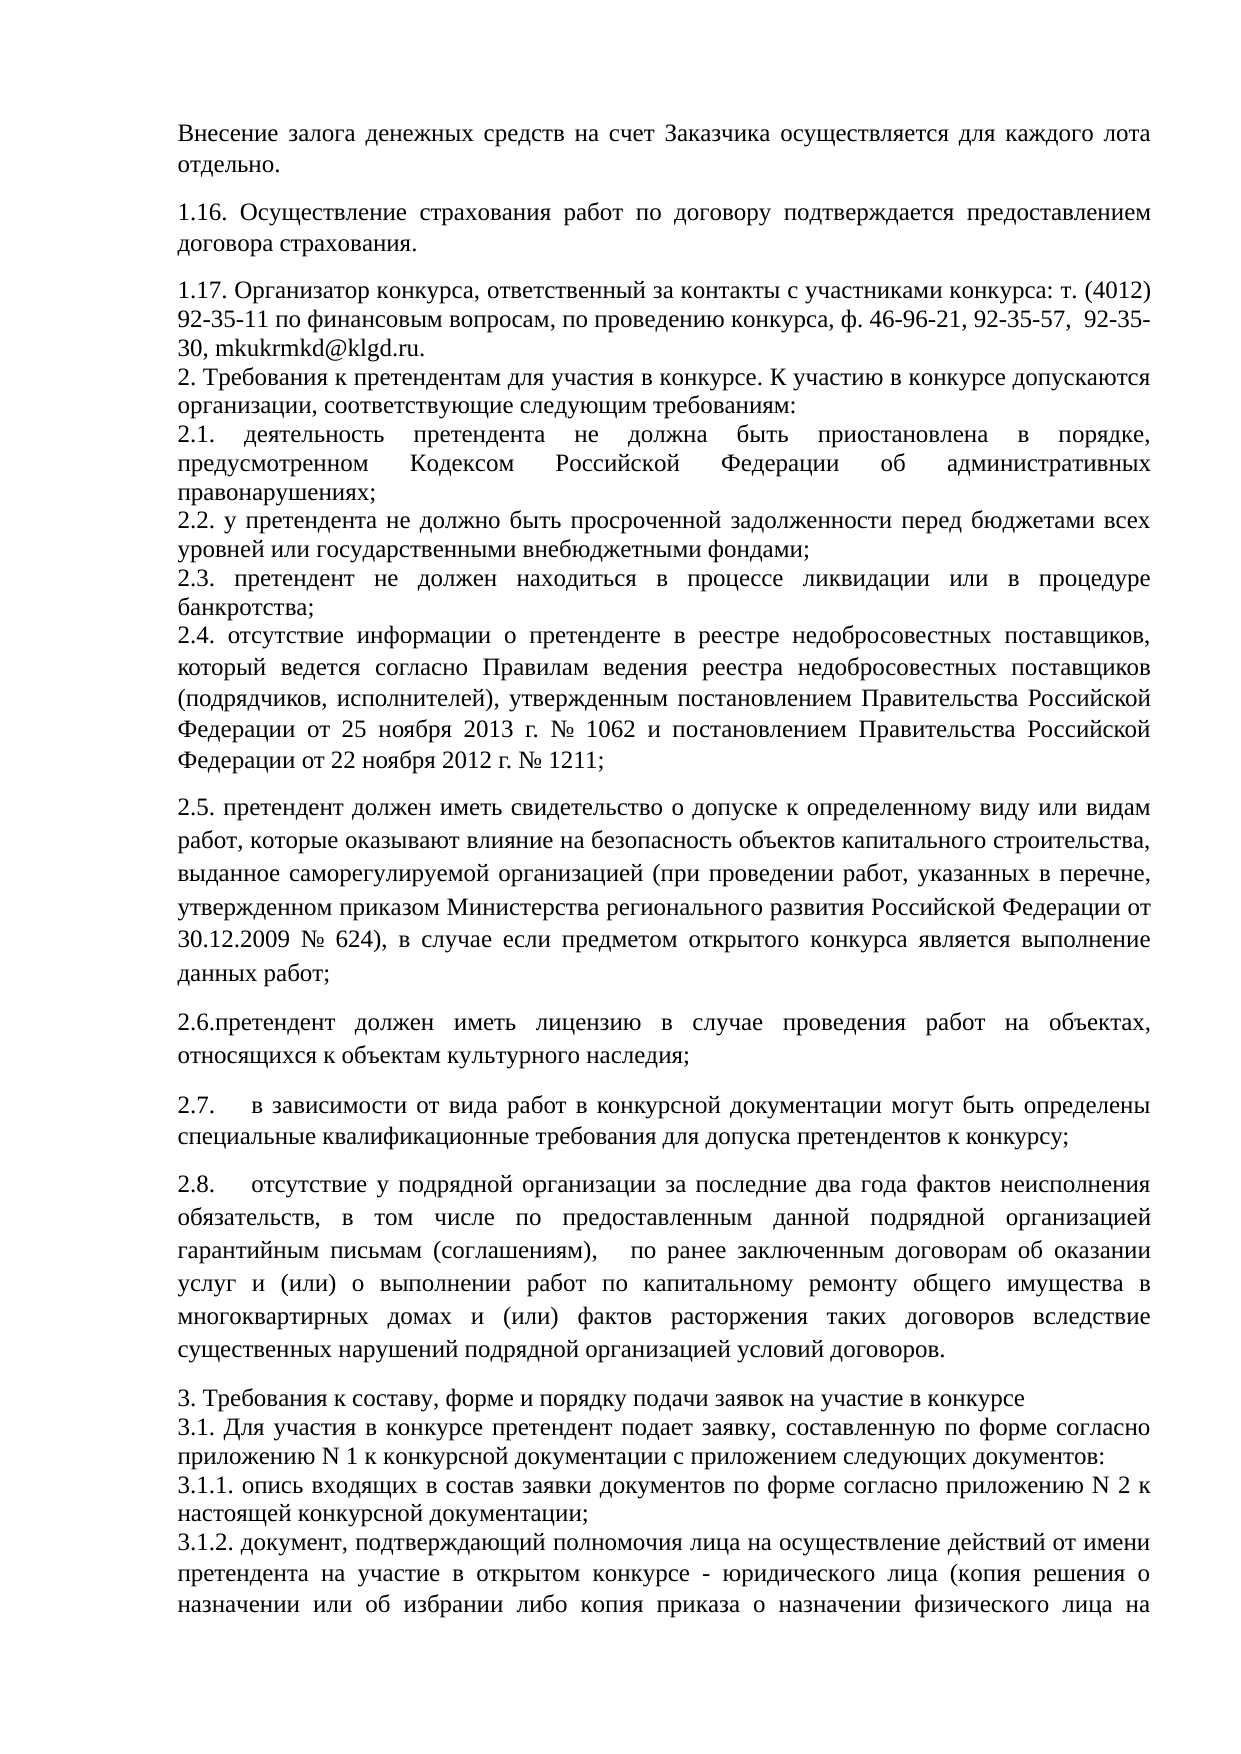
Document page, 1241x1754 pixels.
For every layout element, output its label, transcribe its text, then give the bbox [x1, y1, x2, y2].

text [177, 1527, 1152, 1618]
text 2.2. у претендента не должно быть просроченной задолженности перед бюджетами всех уровней или государственными внебюджетными фондами; [177, 506, 1152, 563]
text 2.5. претендент должен иметь свидетельство о допуске к определенному виду или видам работ, которые оказывают влияние на безопасность объектов капитального строительства, выданное саморегулируемой организацией (при проведении работ, указанных в перечне, утвержденном приказом Министерства регионального развития Российской Федерации от 30.12.2009 № 624), в случае если предметом открытого конкурса является выполнение данных работ; [177, 792, 1152, 986]
text 2.4. отсутствие информации о претенденте в реестре недобросовестных поставщиков, который ведется согласно Правилам ведения реестра недобросовестных поставщиков (подрядчиков, исполнителей), утвержденным постановлением Правительства Российской Федерации от 25 ноября . № 1062 и постановлением Правительства Российской Федерации от 22 ноября . № 1211; [177, 621, 1152, 773]
text 1.17. Организатор конкурса, ответственный за контакты с участниками конкурса: т. (4012) 92-35-11 по финансовым вопросам, по проведению конкурса, ф. 46-96-21, 92-35-57, 92-35-30, mkukrmkd@klgd.ru. [177, 276, 1152, 362]
text 3.1. Для участия в конкурсе претендент подает заявку, составленную по форме согласно приложению N 1 к конкурсной документации с приложением следующих документов: [177, 1412, 1152, 1470]
text 1.16. Осуществление страхования работ по договору подтверждается предоставлением договора страхования. [177, 197, 1152, 257]
text 2. Требования к претендентам для участия в конкурсе. К участию в конкурсе допускаются организации, соответствующие следующим требованиям: [177, 362, 1152, 419]
text 3. Требования к составу, форме и порядку подачи заявок на участие в конкурсе [177, 1383, 1152, 1412]
text 2.1. деятельность претендента не должна быть приостановлена в порядке, предусмотренном Кодексом Российской Федерации об административных правонарушениях; [177, 419, 1152, 506]
text 2.6.претендент должен иметь лицензию в случае проведения работ на объектах, относящихся к объектам культурного наследия; [177, 1007, 1152, 1069]
text 2.8. отсутствие у подрядной организации за последние два года фактов неисполнения обязательств, в том числе по предоставленным данной подрядной организацией гарантийным письмам (соглашениям), по ранее заключенным договорам об оказании услуг и (или) о выполнении работ по капитальному ремонту общего имущества в многоквартирных домах и (или) фактов расторжения таких договоров вследствие существенных нарушений подрядной организацией условий договоров. [177, 1169, 1152, 1363]
text 2.7. в зависимости от вида работ в конкурсной документации могут быть определены специальные квалификационные требования для допуска претендентов к конкурсу; [177, 1090, 1152, 1150]
text Внесение залога денежных средств на счет Заказчика осуществляется для каждого лота отдельно. [177, 118, 1152, 178]
text 2.3. претендент не должен находиться в процессе ликвидации или в процедуре банкротства; [177, 563, 1152, 621]
text 3.1.1. опись входящих в состав заявки документов по форме согласно приложению N 2 к настоящей конкурсной документации; [177, 1470, 1152, 1527]
